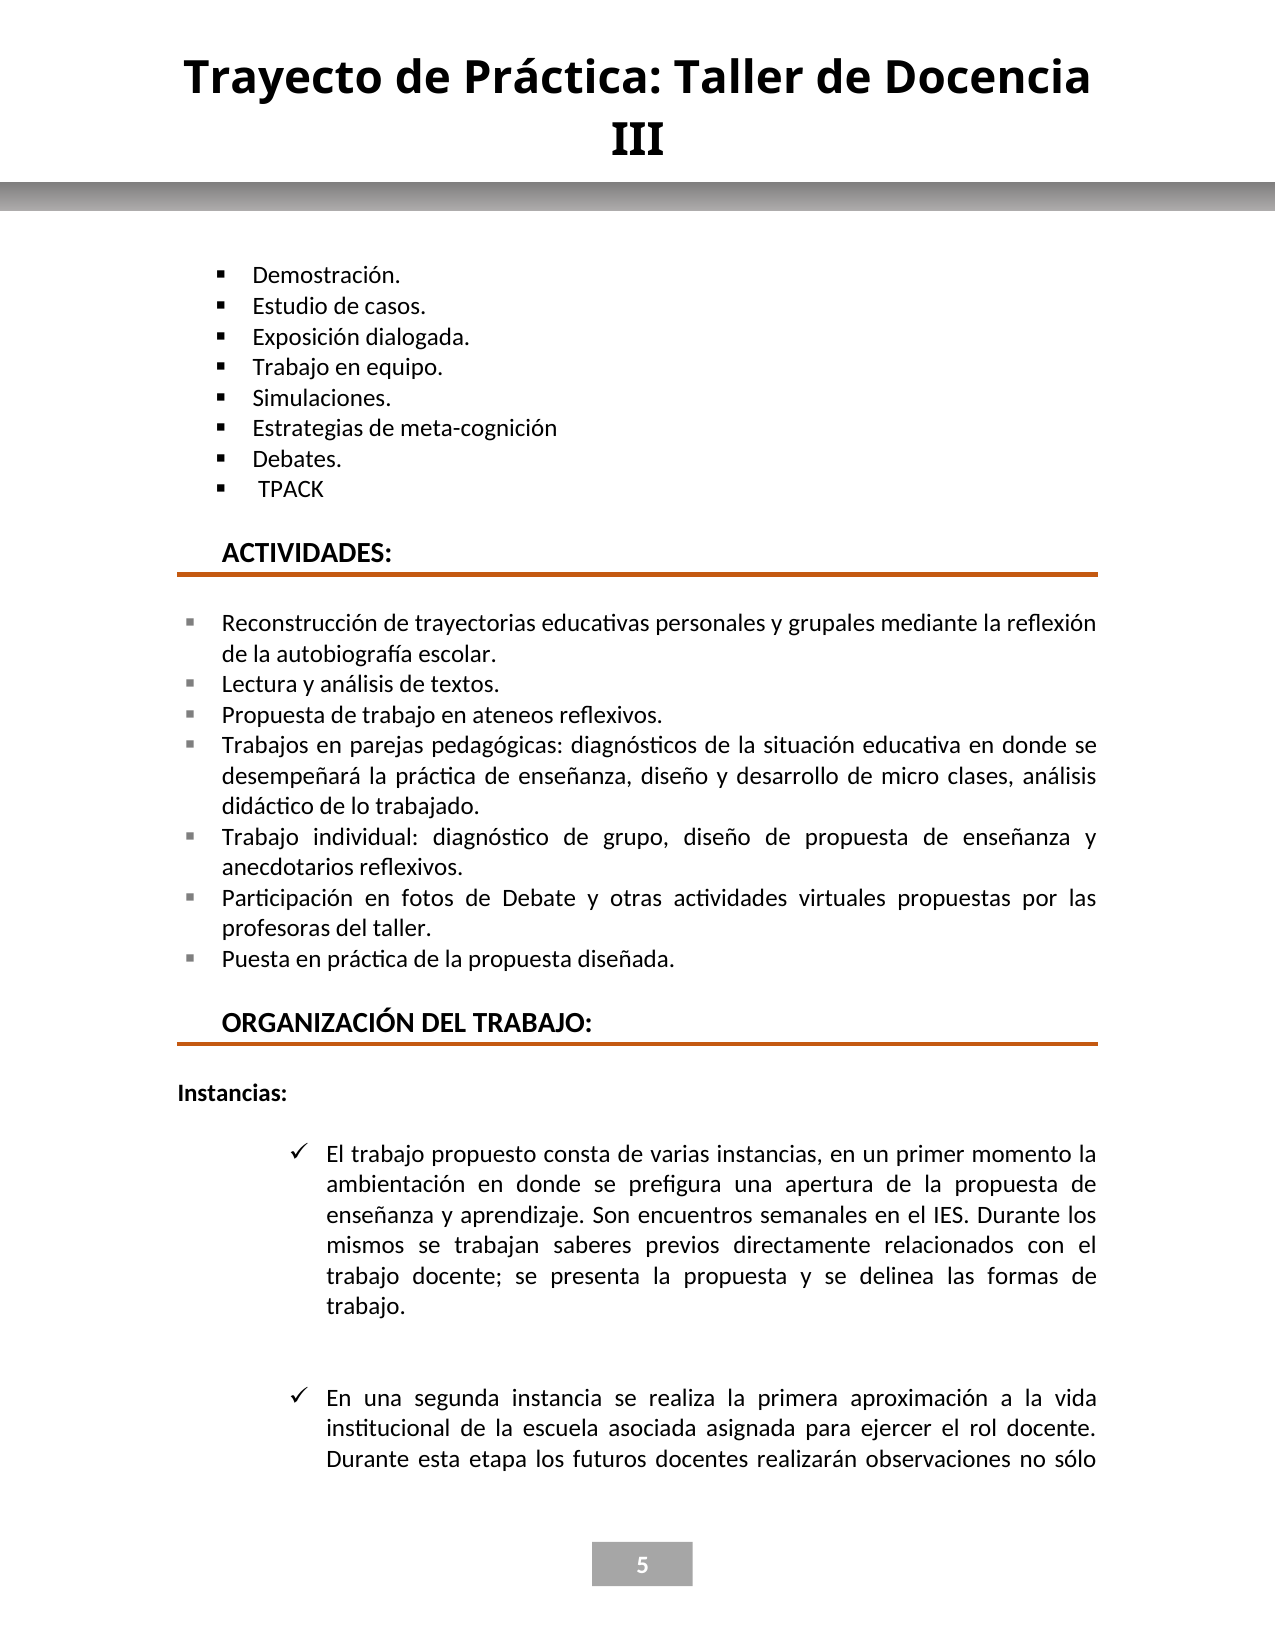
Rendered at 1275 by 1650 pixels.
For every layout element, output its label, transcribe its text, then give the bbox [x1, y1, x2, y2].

list Propuesta de trabajo en ateneos reflexivos. [184, 699, 1098, 729]
list Debates. [215, 443, 1098, 473]
list El trabajo propuesto consta de varias instancias, en un primer momento la ambientación en donde se prefigura una apertura de la propuesta de enseñanza y aprendizaje. Son encuentros semanales en el IES. Durante los mismos se trabajan saberes previos directamente relacionados con el trabajo docente; se presenta la propuesta y se delinea las formas de trabajo. [288, 1138, 1098, 1321]
list TPACK [215, 473, 1098, 504]
text ORGANIZACIÓN DEL TRABAJO: [177, 1004, 1098, 1042]
list Estrategias de meta-cognición [215, 412, 1098, 443]
list Trabajo individual: diagnóstico de grupo, diseño de propuesta de enseñanza y anecdotarios reflexivos. [184, 821, 1098, 882]
list Exposición dialogada. [215, 321, 1098, 351]
list Trabajos en parejas pedagógicas: diagnósticos de la situación educativa en donde se desempeñará la práctica de enseñanza, diseño y desarrollo de micro clases, análisis didáctico de lo trabajado. [184, 729, 1098, 821]
list Puesta en práctica de la propuesta diseñada. [184, 943, 1098, 973]
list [288, 1382, 1098, 1474]
list Reconstrucción de trayectorias educativas personales y grupales mediante la reflexión de la autobiografía escolar. [184, 607, 1098, 668]
list Lectura y análisis de textos. [184, 668, 1098, 699]
text Instancias: [177, 1077, 1098, 1107]
list Demostración. [215, 259, 1098, 290]
text ACTIVIDADES: [177, 534, 1098, 572]
list Simulaciones. [215, 382, 1098, 412]
list Trabajo en equipo. [215, 351, 1098, 382]
list Estudio de casos. [215, 290, 1098, 321]
list Participación en fotos de Debate y otras actividades virtuales propuestas por las profesoras del taller. [184, 882, 1098, 943]
